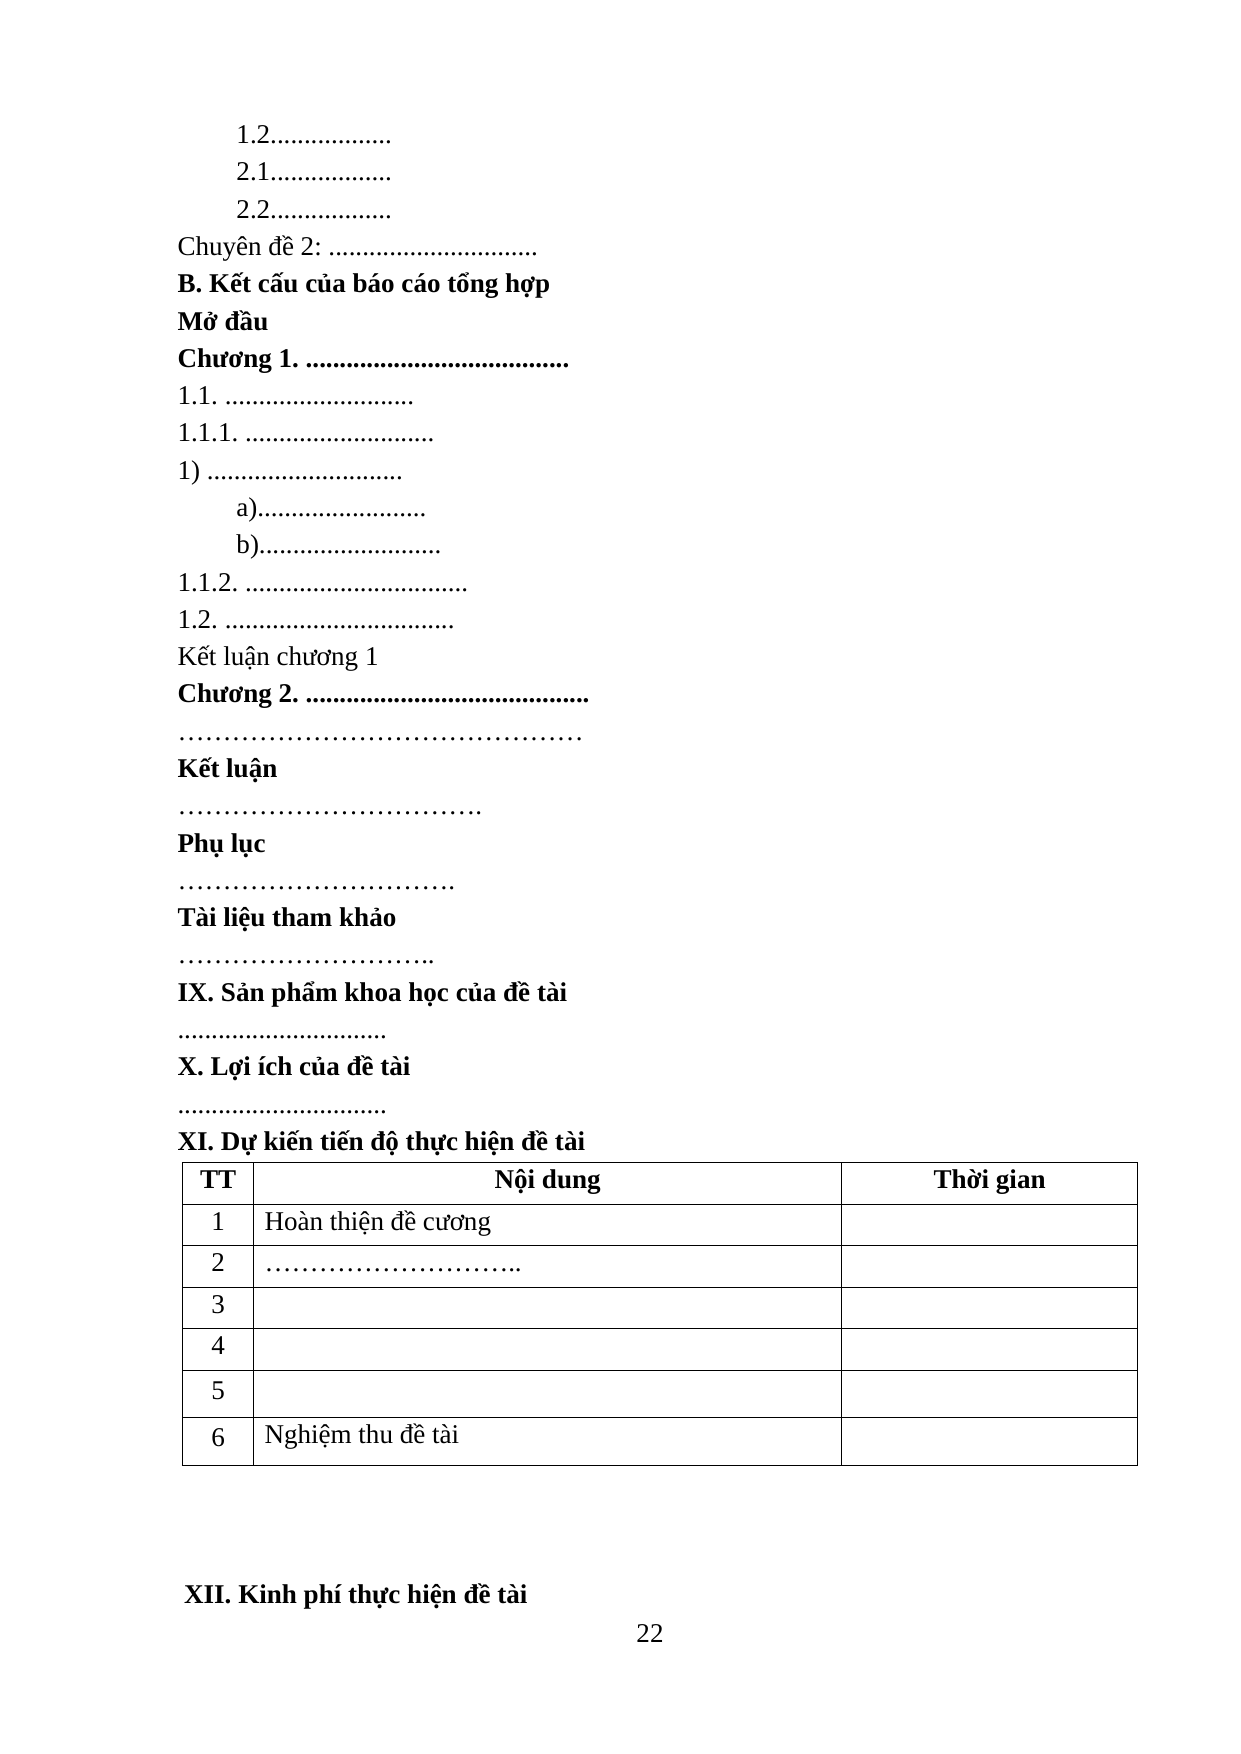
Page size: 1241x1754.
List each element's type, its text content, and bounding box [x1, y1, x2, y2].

table_header TT [183, 1163, 253, 1204]
text a)......................... [177, 491, 1122, 522]
text Mở đầu [177, 304, 1122, 336]
text XI. Dự kiến tiến độ thực hiện đề tài [177, 1125, 1122, 1156]
text X. Lợi ích của đề tài [177, 1050, 1122, 1082]
text 1.1.2. ................................. [177, 566, 1122, 597]
text 1.2.................. [177, 118, 1122, 149]
text B. Kết cấu của báo cáo tổng hợp [177, 267, 1122, 298]
text ……………………………. [177, 789, 1122, 821]
text 2.1.................. [177, 155, 1122, 187]
table_cell [842, 1371, 1137, 1417]
table_cell Nghiệm thu đề tài [254, 1418, 841, 1465]
table_header Thời gian [842, 1163, 1137, 1204]
text Kết luận [177, 752, 1122, 783]
table_cell [254, 1371, 841, 1417]
table_cell 3 [183, 1288, 253, 1328]
table_cell 1 [183, 1205, 253, 1245]
text ............................... [177, 1013, 1122, 1044]
text 1) ............................. [177, 454, 1122, 485]
text XII. Kinh phí thực hiện đề tài [177, 1578, 1122, 1609]
text Tài liệu tham khảo [177, 901, 1122, 932]
table_header Nội dung [254, 1163, 841, 1204]
text 1.1. ............................ [177, 379, 1122, 410]
table_cell [842, 1205, 1137, 1245]
text ……………………….. [177, 938, 1122, 970]
table_cell 5 [183, 1371, 253, 1417]
text Kết luận chương 1 [177, 640, 1122, 671]
text Chương 2. .......................................... [177, 677, 1122, 709]
table_cell [842, 1329, 1137, 1369]
table_cell [842, 1288, 1137, 1328]
text ............................... [177, 1088, 1122, 1119]
text Phụ lục [177, 827, 1122, 858]
table_cell Hoàn thiện đề cương [254, 1205, 841, 1245]
text Chương 1. ....................................... [177, 342, 1122, 373]
text b)........................... [177, 528, 1122, 559]
text ……………………………………… [177, 715, 1122, 746]
table_cell [254, 1288, 841, 1328]
table_cell ……………………….. [254, 1246, 841, 1287]
table_cell 4 [183, 1329, 253, 1369]
text Chuyên đề 2: ............................... [177, 230, 1122, 261]
text 1.2. .................................. [177, 603, 1122, 634]
table_cell [254, 1329, 841, 1369]
table_cell [842, 1418, 1137, 1465]
text IX. Sản phẩm khoa học của đề tài [177, 976, 1122, 1007]
table_cell 6 [183, 1418, 253, 1465]
text 2.2.................. [177, 193, 1122, 224]
text 1.1.1. ............................ [177, 416, 1122, 448]
table_cell [842, 1246, 1137, 1287]
text …………………………. [177, 864, 1122, 895]
table_cell 2 [183, 1246, 253, 1287]
